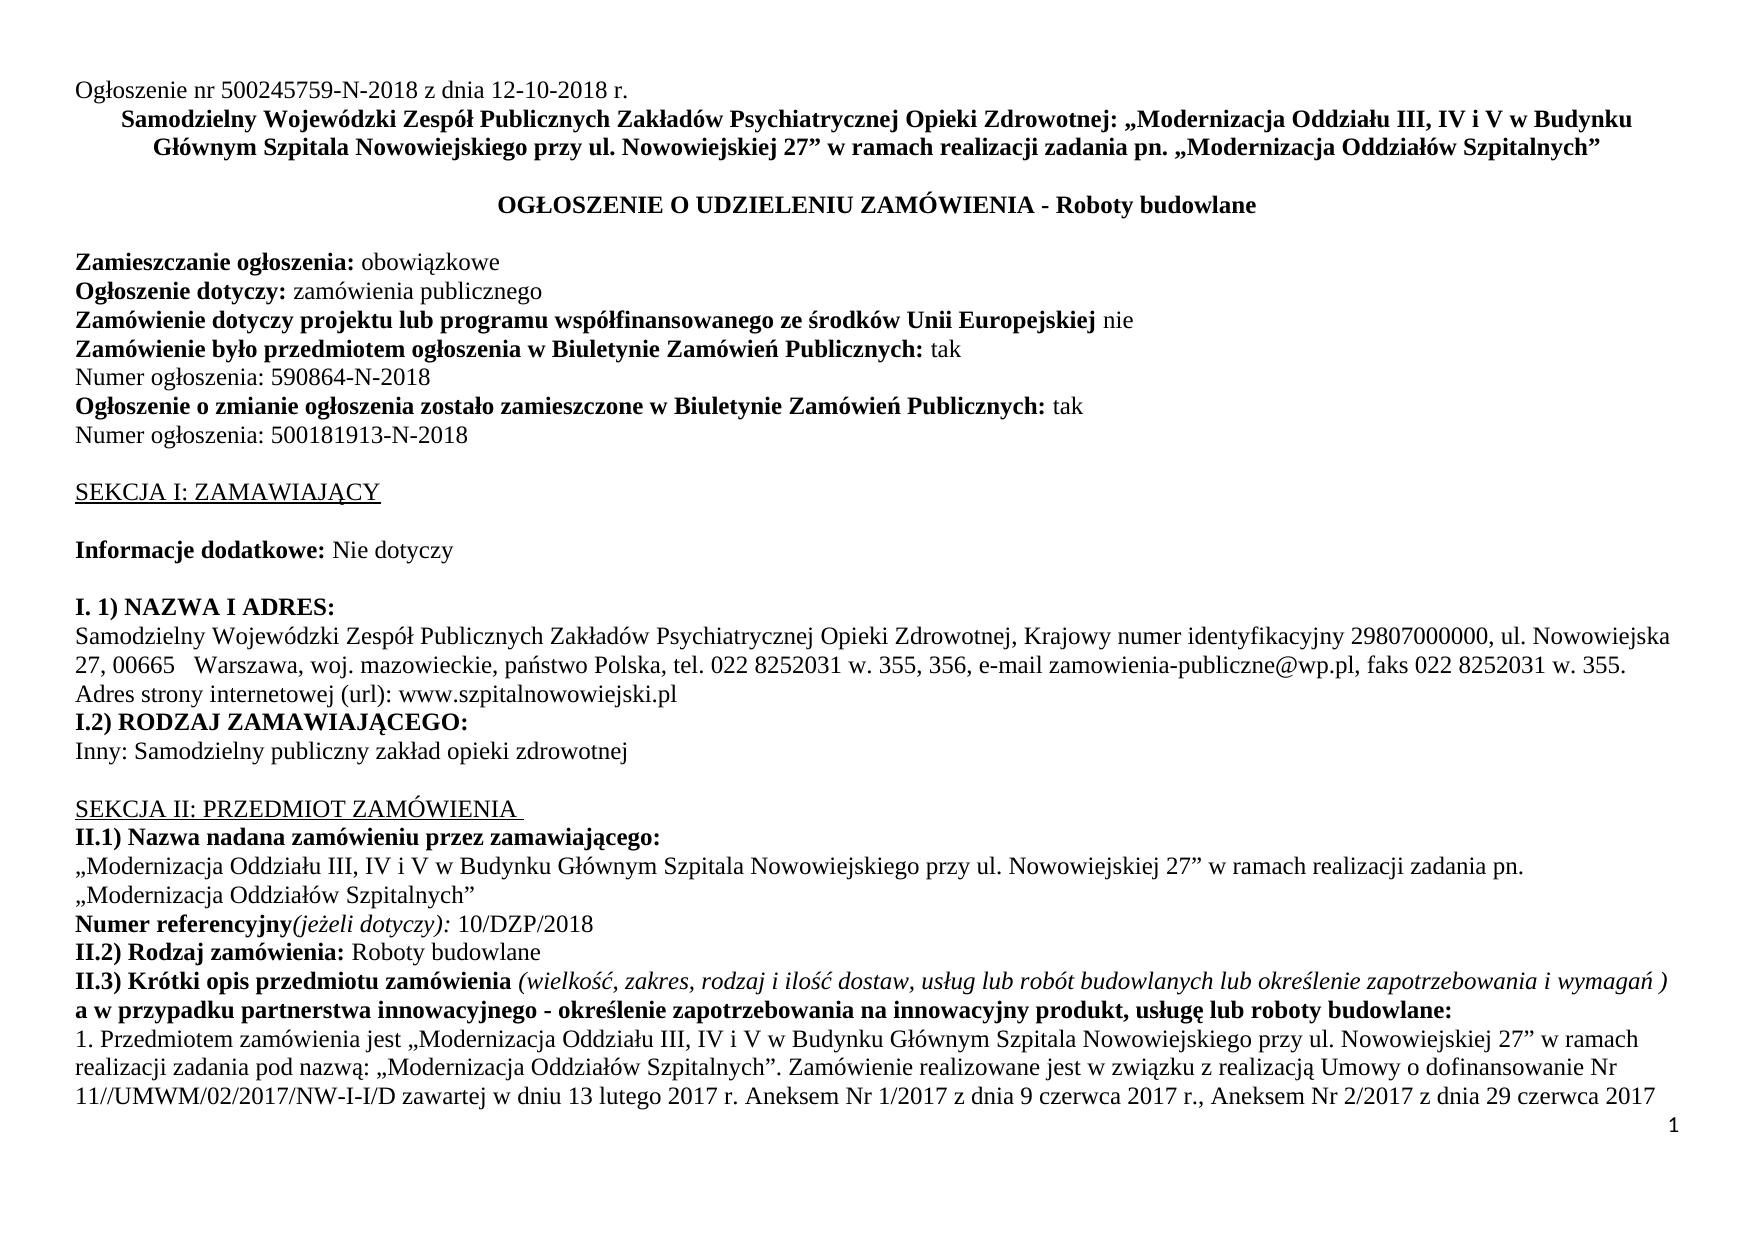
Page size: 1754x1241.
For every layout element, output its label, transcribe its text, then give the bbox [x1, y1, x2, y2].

text SEKCJA I: ZAMAWIAJĄCY [75, 477, 1679, 506]
text Samodzielny Wojewódzki Zespół Publicznych Zakładów Psychiatrycznej Opieki Zdrowotnej: „Modernizacja Oddziału III, IV i V w Budynku Głównym Szpitala Nowowiejskiego przy ul. Nowowiejskiej 27” w ramach realizacji zadania pn. „Modernizacja Oddziałów Szpitalnych” OGŁOSZENIE O UDZIELENIU ZAMÓWIENIA - Roboty budowlane [75, 104, 1679, 219]
text Inny: Samodzielny publiczny zakład opieki zdrowotnej [75, 736, 1679, 765]
text II.1) Nazwa nadana zamówieniu przez zamawiającego: [75, 822, 1679, 851]
text I.2) RODZAJ ZAMAWIAJĄCEGO: [75, 707, 1679, 736]
text Ogłoszenie o zmianie ogłoszenia zostało zamieszczone w Biuletynie Zamówień Publicznych: tak Numer ogłoszenia: 500181913-N-2018 [75, 391, 1679, 449]
text SEKCJA II: PRZEDMIOT ZAMÓWIENIA [75, 794, 1679, 822]
text I. 1) NAZWA I ADRES: [75, 592, 1679, 621]
text Informacje dodatkowe: Nie dotyczy [75, 506, 1679, 564]
text Ogłoszenie nr 500245759-N-2018 z dnia 12-10-2018 r. [75, 75, 1679, 104]
text Zamówienie dotyczy projektu lub programu współfinansowanego ze środków Unii Europejskiej nie [75, 305, 1679, 334]
text Numer referencyjny(jeżeli dotyczy): 10/DZP/2018 [75, 909, 1679, 937]
text II.3) Krótki opis przedmiotu zamówienia (wielkość, zakres, rodzaj i ilość dostaw, usług lub robót budowlanych lub określenie zapotrzebowania i wymagań ) a w przypadku partnerstwa innowacyjnego - określenie zapotrzebowania na innowacyjny produkt, usługę lub roboty budowlane: [75, 966, 1679, 1024]
text Samodzielny Wojewódzki Zespół Publicznych Zakładów Psychiatrycznej Opieki Zdrowotnej, Krajowy numer identyfikacyjny 29807000000, ul. Nowowiejska 27, 00665 Warszawa, woj. mazowieckie, państwo Polska, tel. 022 8252031 w. 355, 356, e-mail zamowienia-publiczne@wp.pl, faks 022 8252031 w. 355. Adres strony internetowej (url): www.szpitalnowowiejski.pl [75, 621, 1679, 707]
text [75, 1024, 1679, 1110]
text Zamieszczanie ogłoszenia: obowiązkowe [75, 247, 1679, 276]
text II.2) Rodzaj zamówienia: Roboty budowlane [75, 937, 1679, 966]
text „Modernizacja Oddziału III, IV i V w Budynku Głównym Szpitala Nowowiejskiego przy ul. Nowowiejskiej 27” w ramach realizacji zadania pn. „Modernizacja Oddziałów Szpitalnych” [75, 851, 1679, 909]
text Ogłoszenie dotyczy: zamówienia publicznego [75, 276, 1679, 305]
text Zamówienie było przedmiotem ogłoszenia w Biuletynie Zamówień Publicznych: tak Numer ogłoszenia: 590864-N-2018 [75, 334, 1679, 391]
